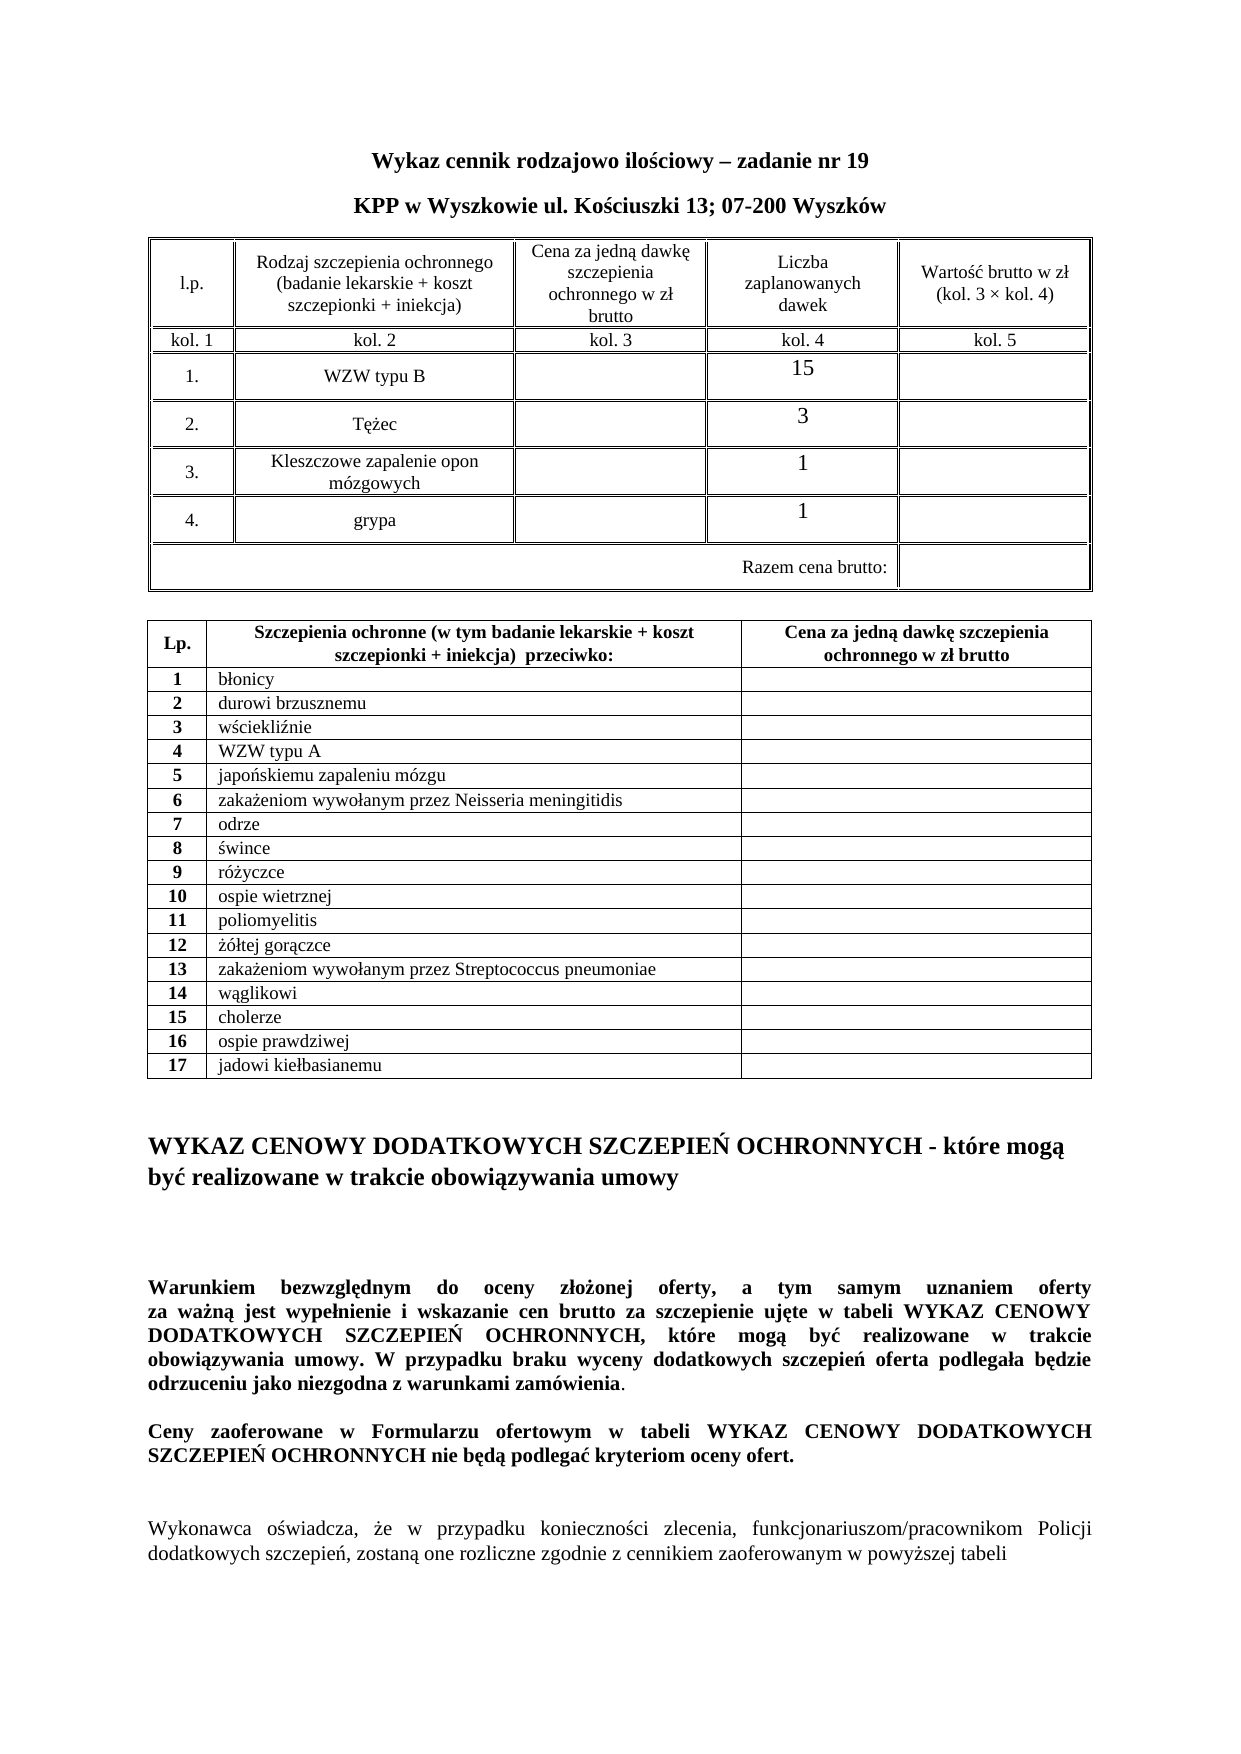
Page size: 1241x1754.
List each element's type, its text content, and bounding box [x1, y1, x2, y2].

table_cell [742, 909, 1091, 932]
table_cell [516, 354, 705, 398]
table_cell [900, 351, 1090, 398]
table_cell 17 [148, 1054, 206, 1077]
table_cell 14 [148, 982, 206, 1005]
table_cell [742, 958, 1091, 981]
table_cell [900, 399, 1090, 446]
table_cell 16 [148, 1030, 206, 1053]
table_cell 13 [148, 958, 206, 981]
table_cell zakażeniom wywołanym przez Neisseria meningitidis [207, 789, 741, 812]
table_cell różyczce [207, 861, 741, 884]
table_cell 2. [151, 399, 233, 446]
table_cell Tężec [236, 402, 513, 446]
text Wykaz cennik rodzajowo ilościowy – zadanie nr 19 [148, 148, 1093, 174]
table_cell [516, 497, 705, 542]
table_cell 4 [148, 740, 206, 763]
table_cell 5 [148, 764, 206, 787]
table_cell ospie prawdziwej [207, 1030, 741, 1053]
table_header Szczepienia ochronne (w tym badanie lekarskie + koszt szczepionki + iniekcja) przeciwko: [207, 621, 741, 667]
table_cell [742, 1054, 1091, 1077]
table_cell [742, 740, 1091, 763]
text WYKAZ CENOWY DODATKOWYCH SZCZEPIEŃ OCHRONNYCH - które mogą być realizowane w trakcie obowiązywania umowy [148, 1131, 1093, 1190]
table_cell [516, 449, 705, 494]
table_cell kol. 5 [899, 326, 1091, 351]
table_cell Kleszczowe zapalenie opon mózgowych [236, 449, 513, 494]
table_cell odrze [207, 813, 741, 836]
table_cell 3 [708, 402, 897, 446]
table_cell kol. 3 [516, 329, 705, 351]
table_header l.p. [151, 240, 234, 326]
table_cell 2 [148, 692, 206, 715]
table_cell błonicy [207, 668, 741, 691]
table_cell 12 [148, 934, 206, 957]
table_cell [742, 813, 1091, 836]
table_cell [742, 982, 1091, 1005]
table_cell 1 [708, 449, 897, 494]
table_cell 11 [148, 909, 206, 932]
table_cell cholerze [207, 1006, 741, 1029]
text Wykonawca oświadcza, że w przypadku konieczności zlecenia, funkcjonariuszom/pracownikom Policji dodatkowych szczepień, zostaną one rozliczne zgodnie z cennikiem zaoferowanym w powyższej tabeli [148, 1516, 1093, 1565]
table_cell wściekliźnie [207, 716, 741, 739]
text KPP w Wyszkowie ul. Kościuszki 13; 07-200 Wyszków [148, 192, 1093, 218]
table_cell 15 [708, 354, 897, 398]
table_cell [742, 716, 1091, 739]
table_cell 1 [148, 668, 206, 691]
table_cell jadowi kiełbasianemu [207, 1054, 741, 1077]
table_cell [742, 789, 1091, 812]
table_header Liczba zaplanowanych dawek [707, 238, 899, 326]
table_cell [742, 934, 1091, 957]
table_header Lp. [148, 621, 206, 667]
table_cell durowi brzusznemu [207, 692, 741, 715]
table_cell [742, 668, 1091, 691]
table_cell 3. [149, 446, 234, 494]
table_header Rodzaj szczepienia ochronnego (badanie lekarskie + koszt szczepionki + iniekcja) [234, 238, 515, 326]
text Warunkiem bezwzględnym do oceny złożonej oferty, a tym samym uznaniem oferty za ważną jest wypełnienie i wskazanie cen brutto za szczepienie ujęte w tabeli WYKAZ CENOWY DODATKOWYCH SZCZEPIEŃ OCHRONNYCH, które mogą być realizowane w trakcie obowiązywania umowy. W przypadku braku wyceny dodatkowych szczepień oferta podlegała będzie odrzuceniu jako niezgodna z warunkami zamówienia. [148, 1275, 1093, 1395]
text Ceny zaoferowane w Formularzu ofertowym w tabeli WYKAZ CENOWY DODATKOWYCH SZCZEPIEŃ OCHRONNYCH nie będą podlegać kryteriom oceny ofert. [148, 1419, 1093, 1467]
table_cell poliomyelitis [207, 909, 741, 932]
table_header Wartość brutto w zł (kol. 3 × kol. 4) [899, 240, 1089, 326]
table_cell 15 [148, 1006, 206, 1029]
table_cell kol. 2 [236, 329, 513, 351]
table_header Cena za jedną dawkę szczepienia ochronnego w zł brutto [515, 238, 707, 326]
table_cell 1 [708, 497, 897, 542]
table_cell 7 [148, 813, 206, 836]
table_cell WZW typu B [236, 354, 513, 398]
table_cell [742, 837, 1091, 860]
table_cell 6 [148, 789, 206, 812]
table_cell [742, 764, 1091, 787]
table_cell grypa [236, 497, 513, 542]
table_cell [899, 446, 1091, 494]
table_cell wąglikowi [207, 982, 741, 1005]
table_cell [742, 885, 1091, 908]
table_cell żółtej gorączce [207, 934, 741, 957]
table_cell Razem cena brutto: [151, 542, 899, 589]
table_header Cena za jedną dawkę szczepienia ochronnego w zł brutto [742, 621, 1091, 667]
table_cell WZW typu A [207, 740, 741, 763]
table_cell [899, 542, 1090, 589]
table_cell 3 [148, 716, 206, 739]
table_cell śwince [207, 837, 741, 860]
table_cell zakażeniom wywołanym przez Streptococcus pneumoniae [207, 958, 741, 981]
table_cell japońskiemu zapaleniu mózgu [207, 764, 741, 787]
table_cell [742, 1006, 1091, 1029]
table_cell kol. 4 [708, 329, 897, 351]
table_cell kol. 1 [149, 326, 234, 351]
table_cell [742, 861, 1091, 884]
table_cell 4. [149, 494, 234, 542]
table_cell 9 [148, 861, 206, 884]
table_cell ospie wietrznej [207, 885, 741, 908]
table_cell [516, 402, 705, 446]
table_cell [899, 494, 1091, 542]
table_cell [742, 692, 1091, 715]
table_cell 8 [148, 837, 206, 860]
table_cell [742, 1030, 1091, 1053]
table_cell 1. [151, 351, 233, 398]
table_cell 10 [148, 885, 206, 908]
